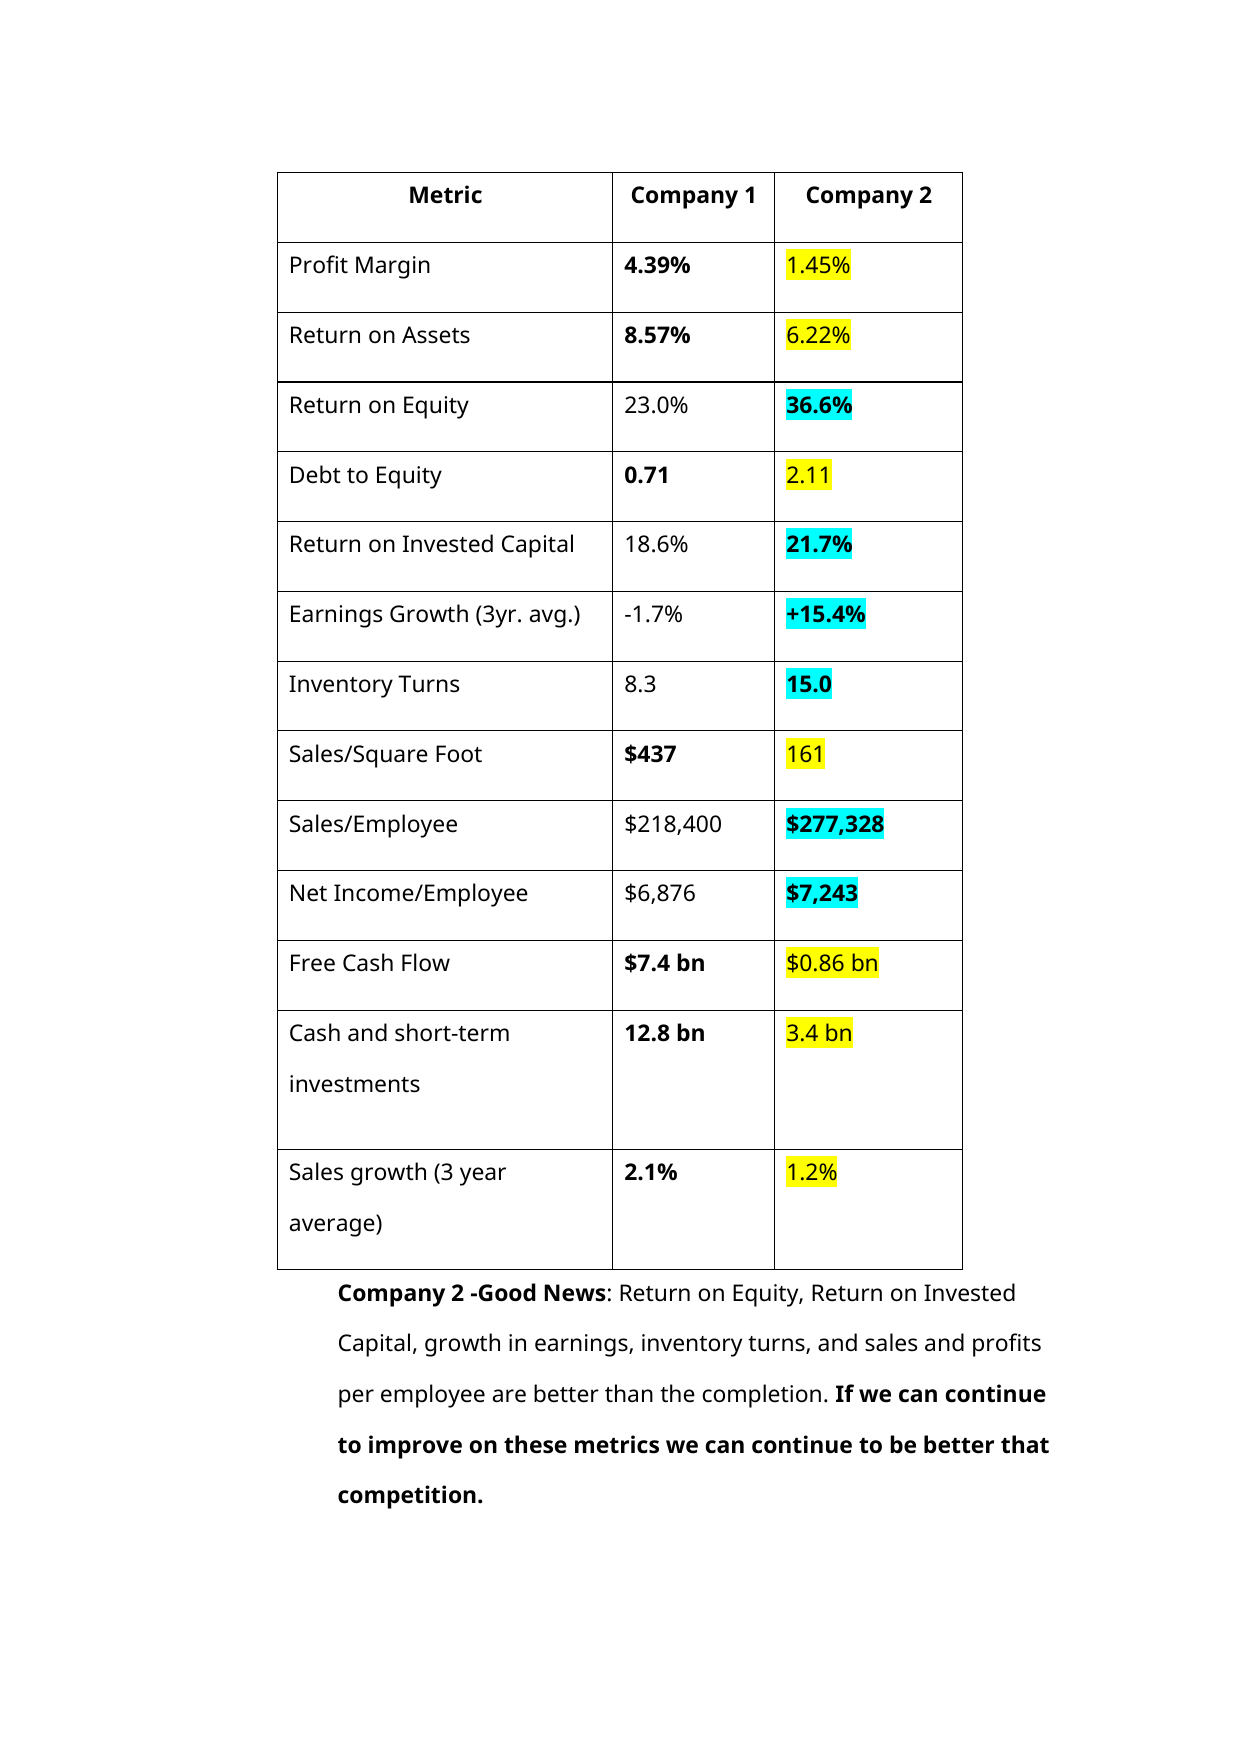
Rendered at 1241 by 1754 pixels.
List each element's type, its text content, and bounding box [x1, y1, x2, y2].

table_cell 2.11 [775, 452, 962, 521]
table_cell -1.7% [613, 592, 774, 661]
table_cell Sales growth (3 year average) [278, 1150, 612, 1269]
table_cell Debt to Equity [278, 452, 612, 521]
table_cell 15.0 [775, 662, 962, 730]
table_cell 3.4 bn [775, 1011, 962, 1149]
text Company 2 -Good News: Return on Equity, Return on Invested Capital, growth in earnings, inventory turns, and sales and profits per employee are better than the completion. If we can continue to improve on these metrics we can continue to be better that competition. [337, 1270, 1053, 1517]
table_cell 12.8 bn [613, 1011, 774, 1149]
table_cell Cash and short-term investments [278, 1011, 612, 1149]
table_cell 36.6% [775, 383, 962, 451]
table_cell 161 [775, 731, 962, 800]
table_cell $7,243 [775, 871, 962, 940]
table_cell $6,876 [613, 871, 774, 940]
table_cell +15.4% [775, 592, 962, 661]
table_cell Company 1 [613, 173, 774, 242]
table_cell $218,400 [613, 801, 774, 870]
table_cell 23.0% [613, 383, 774, 451]
table_cell 1.2% [775, 1150, 962, 1269]
table_cell Free Cash Flow [278, 941, 612, 1009]
table_cell Inventory Turns [278, 662, 612, 730]
table_cell Earnings Growth (3yr. avg.) [278, 592, 612, 661]
table_cell $0.86 bn [775, 941, 962, 1009]
table_cell 8.57% [613, 313, 774, 381]
table_cell Company 2 [775, 173, 962, 242]
table_cell 4.39% [613, 243, 774, 312]
table_cell $437 [613, 731, 774, 800]
table_cell 2.1% [613, 1150, 774, 1269]
table_cell 8.3 [613, 662, 774, 730]
table_cell Return on Invested Capital [278, 522, 612, 591]
table_cell Profit Margin [278, 243, 612, 312]
table_cell Return on Assets [278, 313, 612, 381]
table_cell 6.22% [775, 313, 962, 381]
table_cell 0.71 [613, 452, 774, 521]
table_cell 18.6% [613, 522, 774, 591]
table_cell $7.4 bn [613, 941, 774, 1009]
table_cell 1.45% [775, 243, 962, 312]
table_cell Sales/Employee [278, 801, 612, 870]
table_cell $277,328 [775, 801, 962, 870]
table_cell Net Income/Employee [278, 871, 612, 940]
table_cell Metric [278, 173, 612, 242]
table_cell 21.7% [775, 522, 962, 591]
table_cell Return on Equity [278, 383, 612, 451]
table_cell Sales/Square Foot [278, 731, 612, 800]
